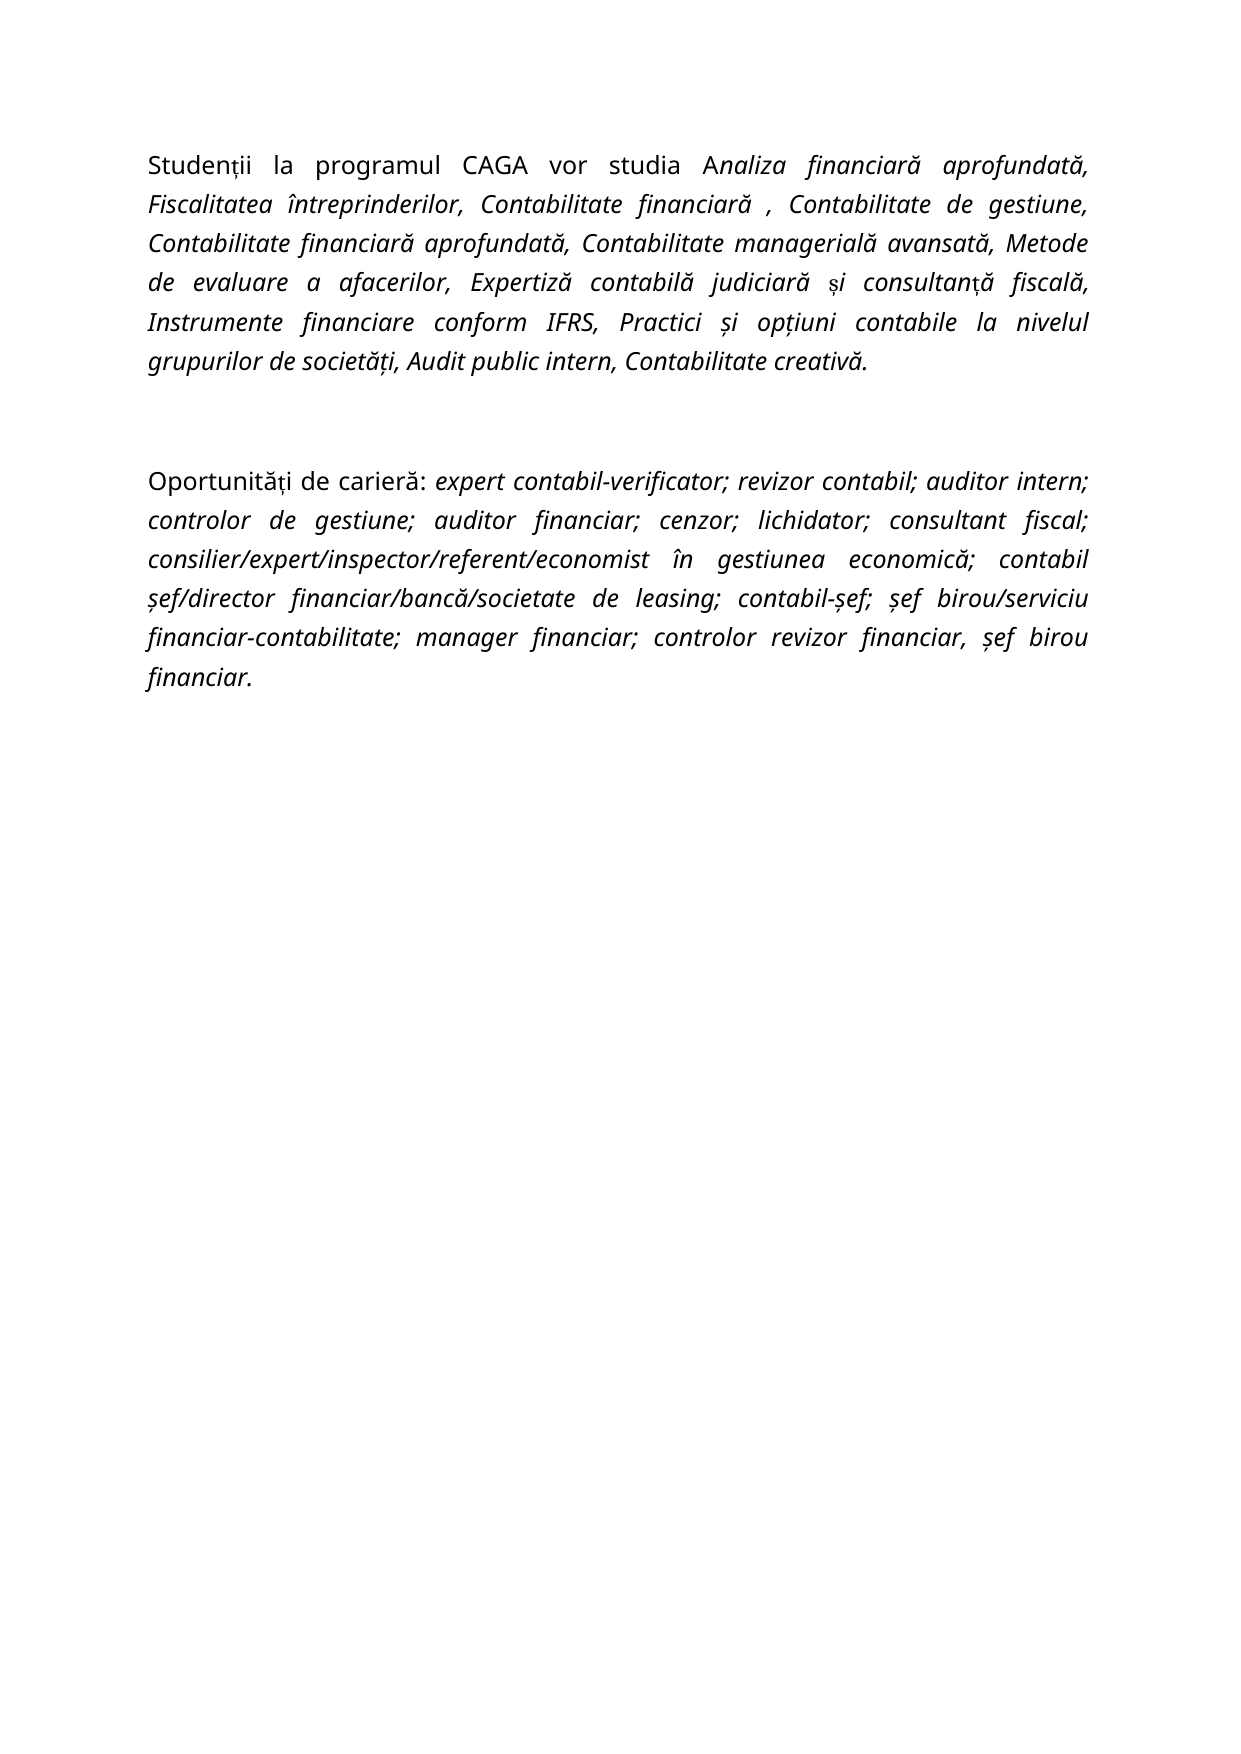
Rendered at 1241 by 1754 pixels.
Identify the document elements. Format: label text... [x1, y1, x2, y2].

text Oportunități de carieră: expert contabil-verificator; revizor contabil; auditor intern; controlor de gestiune; auditor financiar; cenzor; lichidator; consultant fiscal; consilier/expert/inspector/referent/economist în gestiunea economică; contabil şef/director financiar/bancă/societate de leasing; contabil-şef; şef birou/serviciu financiar-contabilitate; manager financiar; controlor revizor financiar, şef birou financiar. [148, 463, 1093, 693]
text Studenții la programul CAGA vor studia Analiza financiară aprofundată, Fiscalitatea întreprinderilor, Contabilitate financiară , Contabilitate de gestiune, Contabilitate financiară aprofundată, Contabilitate managerială avansată, Metode de evaluare a afacerilor, Expertiză contabilă judiciară și consultanță fiscală, Instrumente financiare conform IFRS, Practici şi opţiuni contabile la nivelul grupurilor de societăţi, Audit public intern, Contabilitate creativă. [148, 148, 1093, 377]
